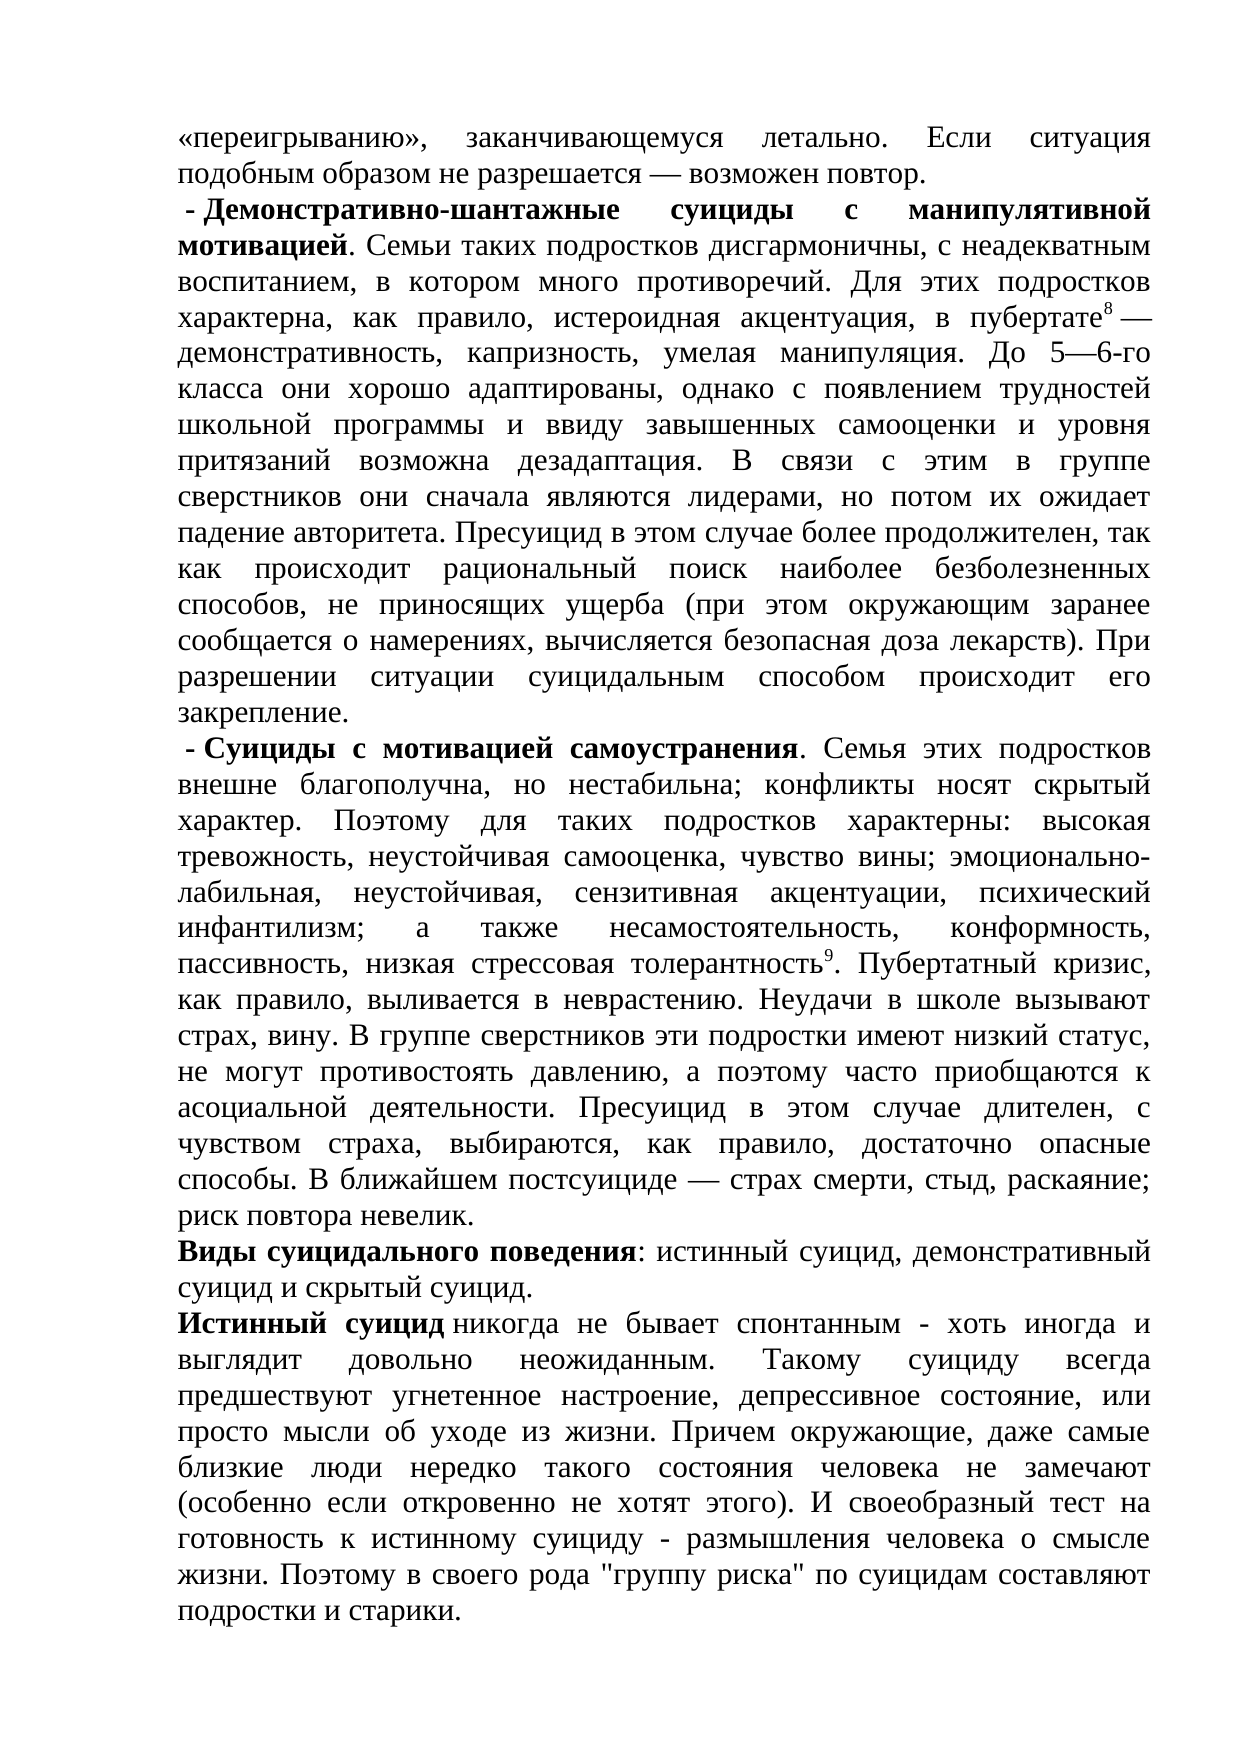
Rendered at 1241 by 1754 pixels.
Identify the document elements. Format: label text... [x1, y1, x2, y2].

text Истинный суицид никогда не бывает спонтанным - хоть иногда и выглядит довольно неожиданным. Такому суициду всегда предшествуют угнетенное настроение, депрессивное состояние, или просто мысли об уходе из жизни. Причем окружающие, даже самые близкие люди нередко такого состояния человека не замечают (особенно если откровенно не хотят этого). И своеобразный тест на готовность к истинному суициду - размышления человека о смысле жизни. Поэтому в своего рода "группу риска" по суицидам составляют подростки и старики. [177, 1304, 1152, 1627]
text - Суициды с мотивацией самоустранения. Семья этих подростков внешне благополучна, но нестабильна; конфликты носят скрытый характер. Поэтому для таких подростков характерны: высокая тревожность, неустойчивая самооценка, чувство вины; эмоционально-лабильная, неустойчивая, сензитивная акцентуации, психический инфантилизм; а также несамостоятельность, конформность, пассивность, низкая стрессовая толерантность9. Пубертатный кризис, как правило, выливается в неврастению. Неудачи в школе вызывают страх, вину. В группе сверстников эти подростки имеют низкий статус, не могут противостоять давлению, а поэтому часто приобщаются к асоциальной деятельности. Пресуицид в этом случае длителен, с чувством страха, выбираются, как правило, достаточно опасные способы. В ближайшем постсуициде — страх смерти, стыд, раскаяние; риск повтора невелик. [177, 729, 1152, 1232]
text - Демонстративно-шантажные суициды с манипулятивной мотивацией. Семьи таких подростков дисгармоничны, с неадекватным воспитанием, в котором много противоречий. Для этих подростков характерна, как правило, истероидная акцентуация, в пубертате8 — демонстративность, капризность, умелая манипуляция. До 5—6-го класса они хорошо адаптированы, однако с появлением трудностей школьной программы и ввиду завышенных самооценки и уровня притязаний возможна дезадаптация. В связи с этим в группе сверстников они сначала являются лидерами, но потом их ожидает падение авторитета. Пресуицид в этом случае более продолжителен, так как происходит рациональный поиск наиболее безболезненных способов, не приносящих ущерба (при этом окружающим заранее сообщается о намерениях, вычисляется безопасная доза лекарств). При разрешении ситуации суицидальным способом происходит его закрепление. [177, 190, 1152, 729]
text Виды суицидального поведения: истинный суицид, демонстративный суицид и скрытый суицид. [177, 1232, 1152, 1304]
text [177, 118, 1152, 190]
